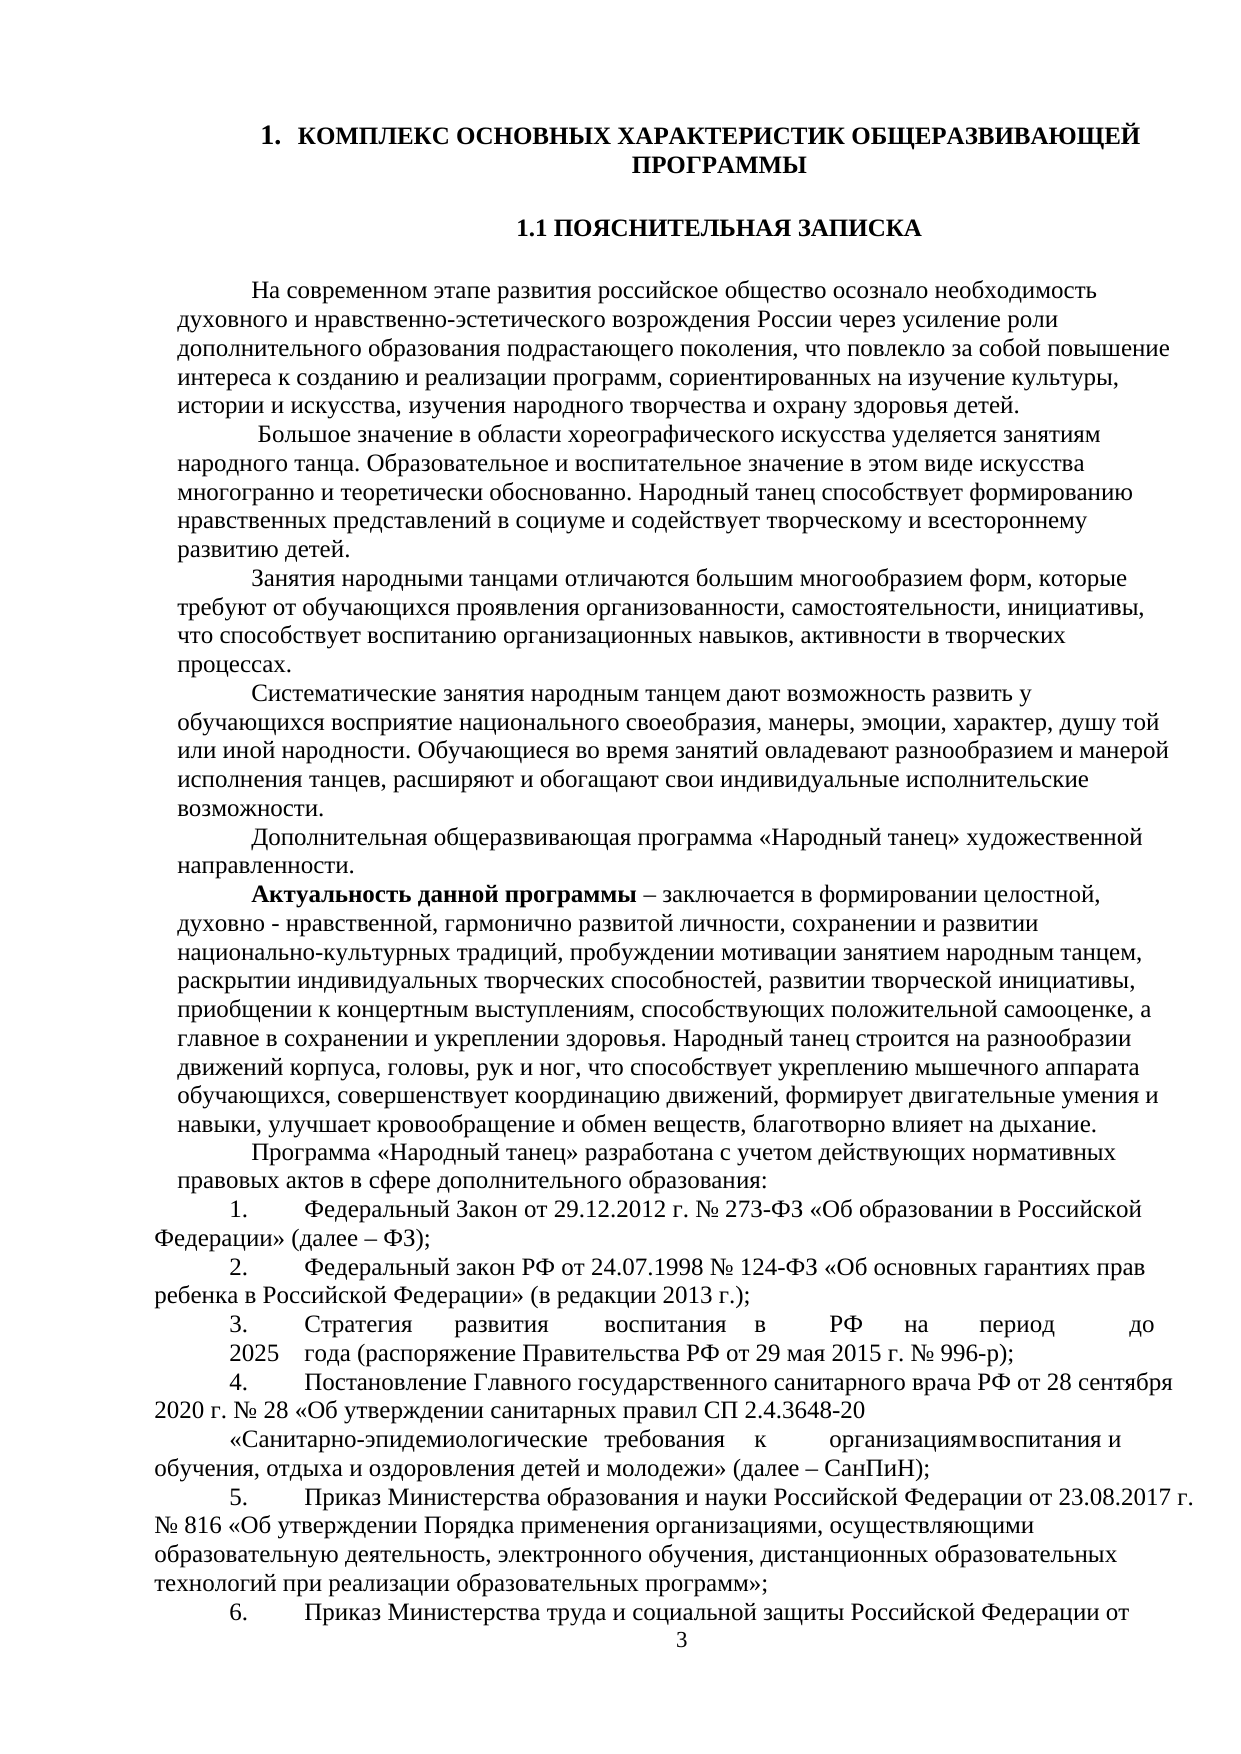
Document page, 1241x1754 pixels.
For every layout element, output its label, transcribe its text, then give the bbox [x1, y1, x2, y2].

list Приказ Министерства образования и науки Российской Федерации от 23.08.2017 г. № 816 «Об утверждении Порядка применения организациями, осуществляющими образовательную деятельность, электронного обучения, дистанционных образовательных технологий при реализации образовательных программ»; [154, 1482, 1209, 1597]
text 1.1 ПОЯСНИТЕЛЬНАЯ ЗАПИСКА [229, 213, 1209, 242]
text Программа «Народный танец» разработана с учетом действующих нормативных правовых актов в сфере дополнительного образования: [177, 1138, 1118, 1194]
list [154, 1597, 1209, 1626]
text «Санитарно-эпидемиологические требования к организациям воспитания и обучения, отдыха и оздоровления детей и молодежи» (далее – СанПиН); [154, 1424, 1209, 1482]
text На современном этапе развития российское общество осознало необходимость духовного и нравственно-эстетического возрождения России через усиление роли дополнительного образования подрастающего поколения, что повлекло за собой повышение интереса к созданию и реализации программ, сориентированных на изучение культуры, истории и искусства, изучения народного творчества и охрану здоровья детей. [177, 276, 1172, 419]
text Занятия народными танцами отличаются большим многообразием форм, которые требуют от обучающихся проявления организованности, самостоятельности, инициативы, что способствует воспитанию организационных навыков, активности в творческих процессах. [177, 563, 1147, 678]
list Федеральный закон РФ от 24.07.1998 № 124-ФЗ «Об основных гарантиях прав ребенка в Российской Федерации» (в редакции 2013 г.); [154, 1252, 1209, 1309]
list КОМПЛЕКС ОСНОВНЫХ ХАРАКТЕРИСТИК ОБЩЕРАЗВИВАЮЩЕЙ ПРОГРАММЫ [192, 118, 1209, 179]
list Стратегия развития воспитания в РФ на период до 2025 года (распоряжение Правительства РФ от 29 мая 2015 г. № 996-р); [154, 1309, 1209, 1367]
list Постановление Главного государственного санитарного врача РФ от 28 сентября 2020 г. № 28 «Об утверждении санитарных правил СП 2.4.3648-20 [154, 1367, 1209, 1424]
text Актуальность данной программы – заключается в формировании целостной, духовно - нравственной, гармонично развитой личности, сохранении и развитии национально-культурных традиций, пробуждении мотивации занятием народным танцем, раскрытии индивидуальных творческих способностей, развитии творческой инициативы, приобщении к концертным выступлениям, способствующих положительной самооценке, а главное в сохранении и укреплении здоровья. Народный танец строится на разнообразии движений корпуса, головы, рук и ног, что способствует укреплению мышечного аппарата обучающихся, совершенствует координацию движений, формирует двигательные умения и навыки, улучшает кровообращение и обмен веществ, благотворно влияет на дыхание. [177, 879, 1160, 1138]
text Систематические занятия народным танцем дают возможность развить у обучающихся восприятие национального своеобразия, манеры, эмоции, характер, душу той или иной народности. Обучающиеся во время занятий овладевают разнообразием и манерой исполнения танцев, расширяют и обогащают свои индивидуальные исполнительские возможности. [177, 678, 1171, 822]
text Большое значение в области хореографического искусства уделяется занятиям народного танца. Образовательное и воспитательное значение в этом виде искусства многогранно и теоретически обоснованно. Народный танец способствует формированию нравственных представлений в социуме и содействует творческому и всестороннему развитию детей. [177, 419, 1135, 563]
list Федеральный Закон от 29.12.2012 г. № 273-ФЗ «Об образовании в Российской Федерации» (далее – ФЗ); [154, 1194, 1209, 1252]
text Дополнительная общеразвивающая программа «Народный танец» художественной направленности. [177, 822, 1172, 879]
